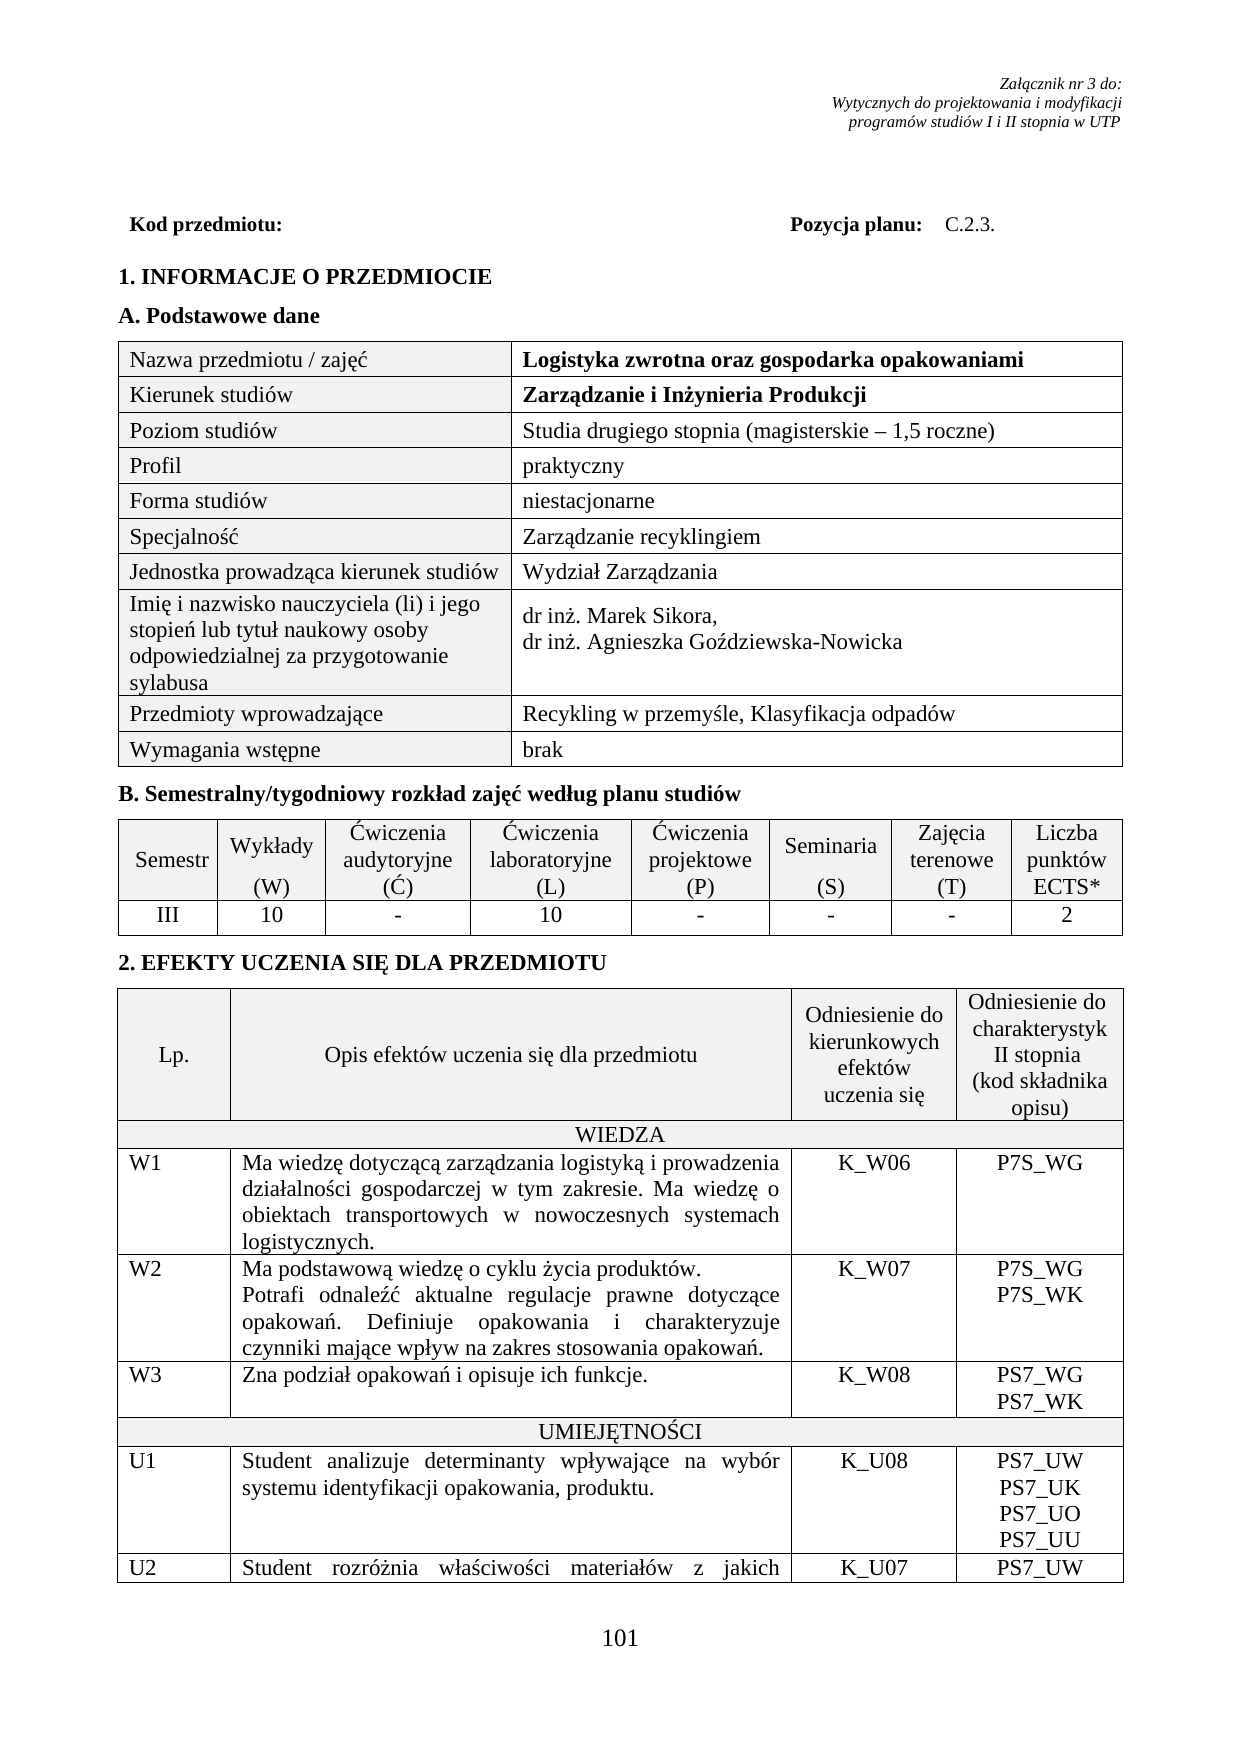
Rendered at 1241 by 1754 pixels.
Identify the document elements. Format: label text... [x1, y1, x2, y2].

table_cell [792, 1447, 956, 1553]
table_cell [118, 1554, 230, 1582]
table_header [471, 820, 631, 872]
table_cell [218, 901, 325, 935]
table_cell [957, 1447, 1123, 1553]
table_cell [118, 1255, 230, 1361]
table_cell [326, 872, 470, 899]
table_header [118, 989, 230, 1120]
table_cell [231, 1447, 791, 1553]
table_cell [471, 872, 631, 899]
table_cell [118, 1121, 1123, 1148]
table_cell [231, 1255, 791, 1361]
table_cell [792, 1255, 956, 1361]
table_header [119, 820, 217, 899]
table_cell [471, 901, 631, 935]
text 1. INFORMACJE O PRZEDMIOCIE [118, 263, 1122, 289]
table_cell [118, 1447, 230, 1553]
list A. Podstawowe dane [118, 302, 1122, 328]
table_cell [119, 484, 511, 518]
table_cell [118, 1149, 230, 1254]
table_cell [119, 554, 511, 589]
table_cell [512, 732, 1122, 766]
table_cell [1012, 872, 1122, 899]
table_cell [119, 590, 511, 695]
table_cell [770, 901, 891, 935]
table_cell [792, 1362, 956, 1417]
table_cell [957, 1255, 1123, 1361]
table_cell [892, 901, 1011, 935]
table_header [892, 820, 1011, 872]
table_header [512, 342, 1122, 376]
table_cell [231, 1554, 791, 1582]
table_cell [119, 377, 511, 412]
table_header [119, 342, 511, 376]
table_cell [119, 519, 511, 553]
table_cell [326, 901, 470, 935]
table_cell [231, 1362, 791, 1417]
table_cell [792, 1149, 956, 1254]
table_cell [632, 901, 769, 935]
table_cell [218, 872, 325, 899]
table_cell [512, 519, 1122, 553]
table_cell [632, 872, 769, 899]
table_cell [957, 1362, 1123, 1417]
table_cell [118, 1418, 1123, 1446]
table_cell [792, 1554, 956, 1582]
list B. Semestralny/tygodniowy rozkład zajęć według planu studiów [118, 779, 1122, 806]
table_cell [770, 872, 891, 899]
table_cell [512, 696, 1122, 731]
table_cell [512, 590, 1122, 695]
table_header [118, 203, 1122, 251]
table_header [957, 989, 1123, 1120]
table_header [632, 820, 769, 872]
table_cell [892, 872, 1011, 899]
text 2. EFEKTY UCZENIA SIĘ DLA PRZEDMIOTU [118, 948, 1122, 975]
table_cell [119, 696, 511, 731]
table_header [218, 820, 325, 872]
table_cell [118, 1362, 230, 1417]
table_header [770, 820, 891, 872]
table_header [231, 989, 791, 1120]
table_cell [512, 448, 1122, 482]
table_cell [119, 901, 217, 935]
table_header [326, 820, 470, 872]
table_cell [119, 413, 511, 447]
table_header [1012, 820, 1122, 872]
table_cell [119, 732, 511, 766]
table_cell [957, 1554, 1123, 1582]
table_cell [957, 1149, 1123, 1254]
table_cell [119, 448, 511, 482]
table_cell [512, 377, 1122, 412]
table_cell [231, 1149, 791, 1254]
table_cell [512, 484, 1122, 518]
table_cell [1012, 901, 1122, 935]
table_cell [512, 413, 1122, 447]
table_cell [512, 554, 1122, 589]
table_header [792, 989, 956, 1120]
